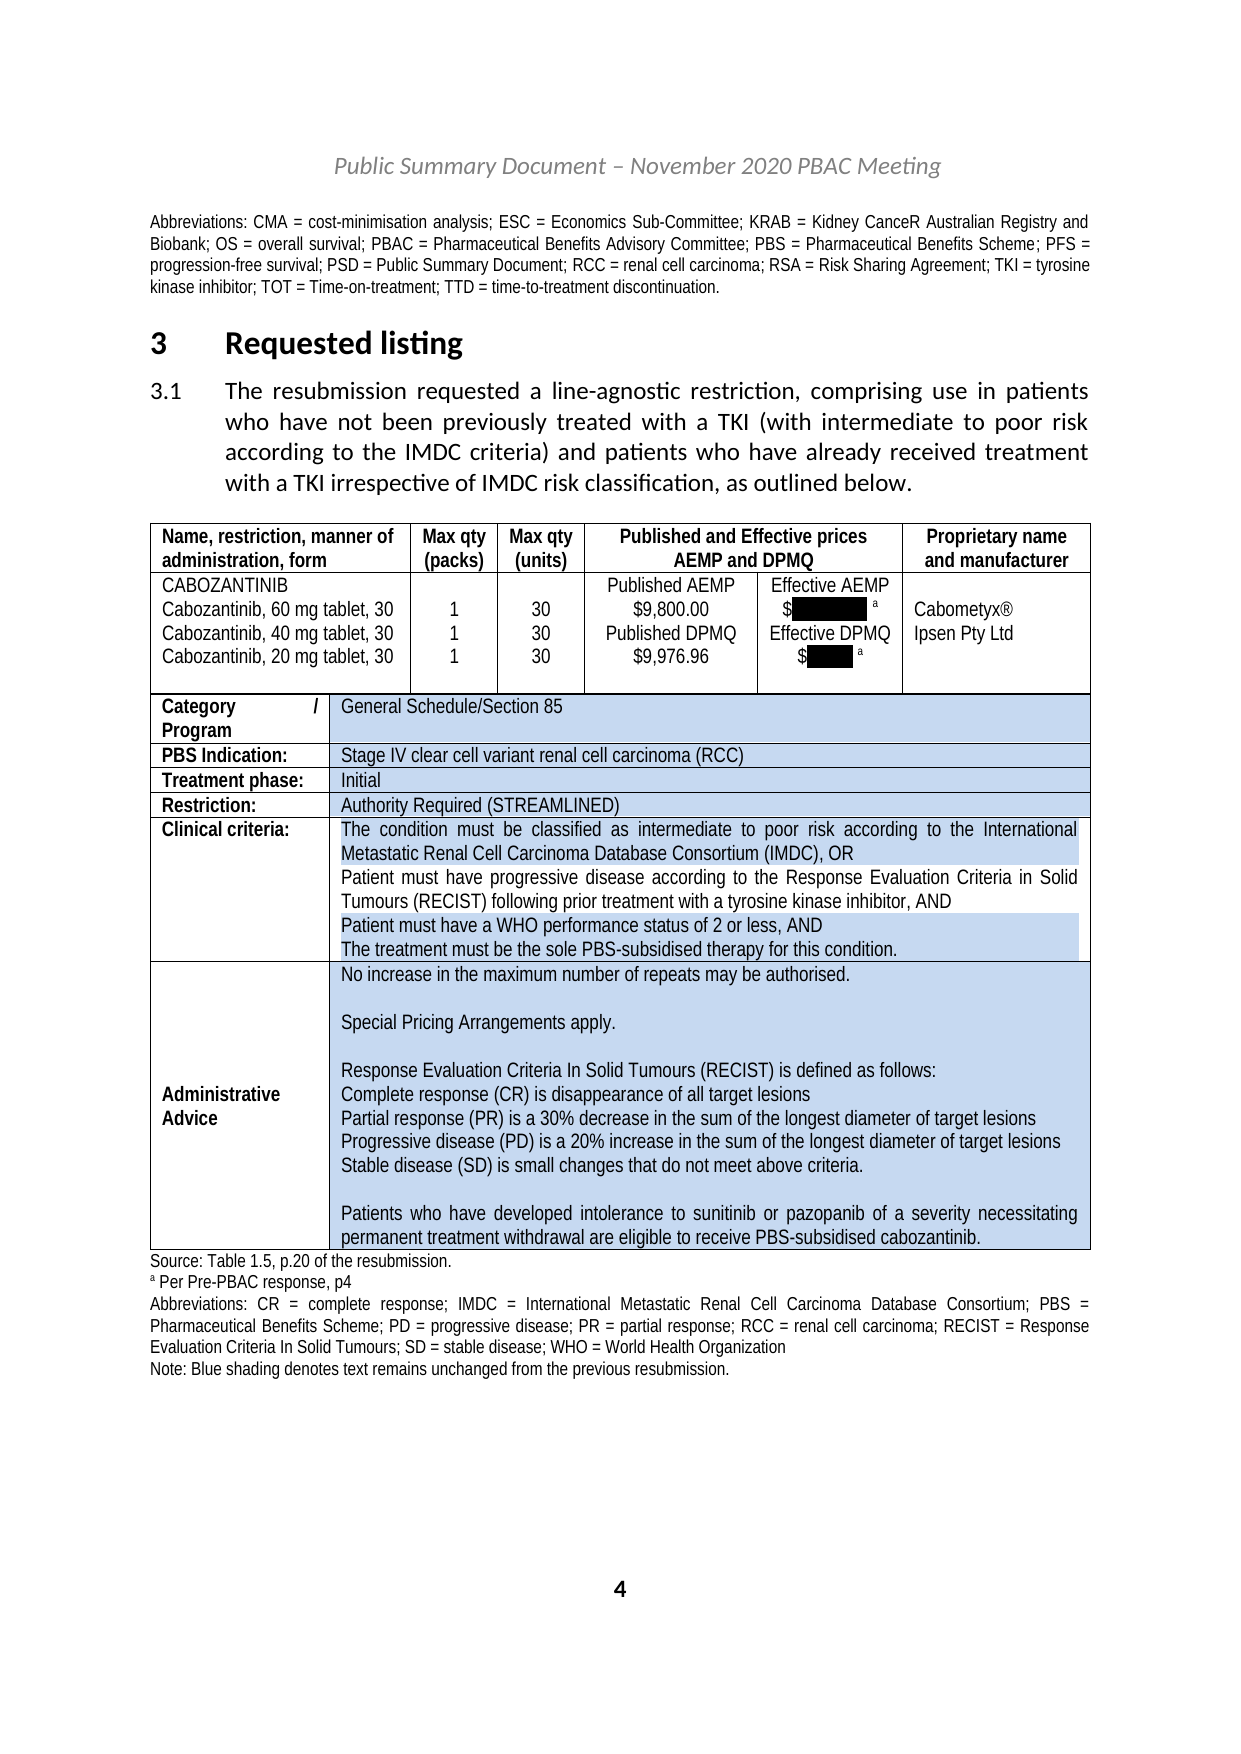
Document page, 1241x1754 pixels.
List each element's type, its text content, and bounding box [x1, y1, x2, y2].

text Abbreviations: CR = complete response; IMDC = International Metastatic Renal Cell Carcinoma Database Consortium; PBS = Pharmaceutical Benefits Scheme; PD = progressive disease; PR = partial response; RCC = renal cell carcinoma; RECIST = Response Evaluation Criteria In Solid Tumours; SD = stable disease; WHO = World Health Organization [150, 1293, 1090, 1358]
table_cell No increase in the maximum number of repeats may be authorised. Special Pricing Arrangements apply. Response Evaluation Criteria In Solid Tumours (RECIST) is defined as follows: Complete response (CR) is disappearance of all target lesions Partial response (PR) is a 30% decrease in the sum of the longest diameter of target lesions Progressive disease (PD) is a 20% increase in the sum of the longest diameter of target lesions Stable disease (SD) is small changes that do not meet above criteria. Patients who have developed intolerance to sunitinib or pazopanib of a severity necessitating permanent treatment withdrawal are eligible to receive PBS-subsidised cabozantinib. [330, 962, 1090, 1249]
table_header Category / Program [151, 695, 329, 742]
text Abbreviations: CMA = cost-minimisation analysis; ESC = Economics Sub-Committee; KRAB = Kidney CanceR Australian Registry and Biobank; OS = overall survival; PBAC = Pharmaceutical Benefits Advisory Committee; PBS = Pharmaceutical Benefits Scheme; PFS = progression-free survival; PSD = Public Summary Document; RCC = renal cell carcinoma; RSA = Risk Sharing Agreement; TKI = tyrosine kinase inhibitor; TOT = Time-on-treatment; TTD = time-to-treatment discontinuation. [150, 211, 1090, 297]
table_cell Treatment phase: [151, 768, 329, 792]
text Note: Blue shading denotes text remains unchanged from the previous resubmission. [150, 1358, 1090, 1379]
table_cell Cabometyx® Ipsen Pty Ltd [903, 573, 1090, 692]
table_cell CABOZANTINIB Cabozantinib, 60 mg tablet, 30 Cabozantinib, 40 mg tablet, 30 Cabozantinib, 20 mg tablet, 30 [151, 573, 410, 692]
text Source: Table 1.5, p.20 of the resubmission. [150, 1250, 1090, 1271]
table_header Name, restriction, manner of administration, form [151, 524, 410, 572]
table_cell 30 30 30 [498, 573, 584, 692]
table_cell 1 1 1 [411, 573, 497, 692]
table_cell Restriction: [151, 793, 329, 816]
table_cell Published AEMP $9,800.00 Published DPMQ $9,976.96 [585, 573, 757, 692]
table_cell Clinical criteria: [151, 818, 329, 961]
table_cell Authority Required (STREAMLINED) [330, 793, 1090, 816]
table_header Max qty (packs) [411, 524, 497, 572]
text a Per Pre-PBAC response, p4 [150, 1271, 1090, 1293]
table_header Proprietary name and manufacturer [903, 524, 1090, 572]
subtitle Requested listing [150, 322, 1090, 363]
table_header General Schedule/Section 85 [330, 695, 1090, 742]
table_header Published and Effective prices AEMP and DPMQ [585, 524, 902, 572]
table_cell The condition must be classified as intermediate to poor risk according to the International Metastatic Renal Cell Carcinoma Database Consortium (IMDC), OR Patient must have progressive disease according to the Response Evaluation Criteria in Solid Tumours (RECIST) following prior treatment with a tyrosine kinase inhibitor, AND Patient must have a WHO performance status of 2 or less, AND The treatment must be the sole PBS-subsidised therapy for this condition. [330, 818, 1090, 961]
table_header Max qty (units) [498, 524, 584, 572]
table_cell PBS Indication: [151, 744, 329, 767]
table_cell Effective AEMP $''''''''''''''''''''''' a Effective DPMQ $'''''''''''''' a [758, 573, 902, 692]
table_cell Stage IV clear cell variant renal cell carcinoma (RCC) [330, 744, 1090, 767]
table_cell Initial [330, 768, 1090, 792]
table_cell Administrative Advice [151, 962, 329, 1249]
text The resubmission requested a line-agnostic restriction, comprising use in patients who have not been previously treated with a TKI (with intermediate to poor risk according to the IMDC criteria) and patients who have already received treatment with a TKI irrespective of IMDC risk classification, as outlined below. [150, 376, 1090, 498]
